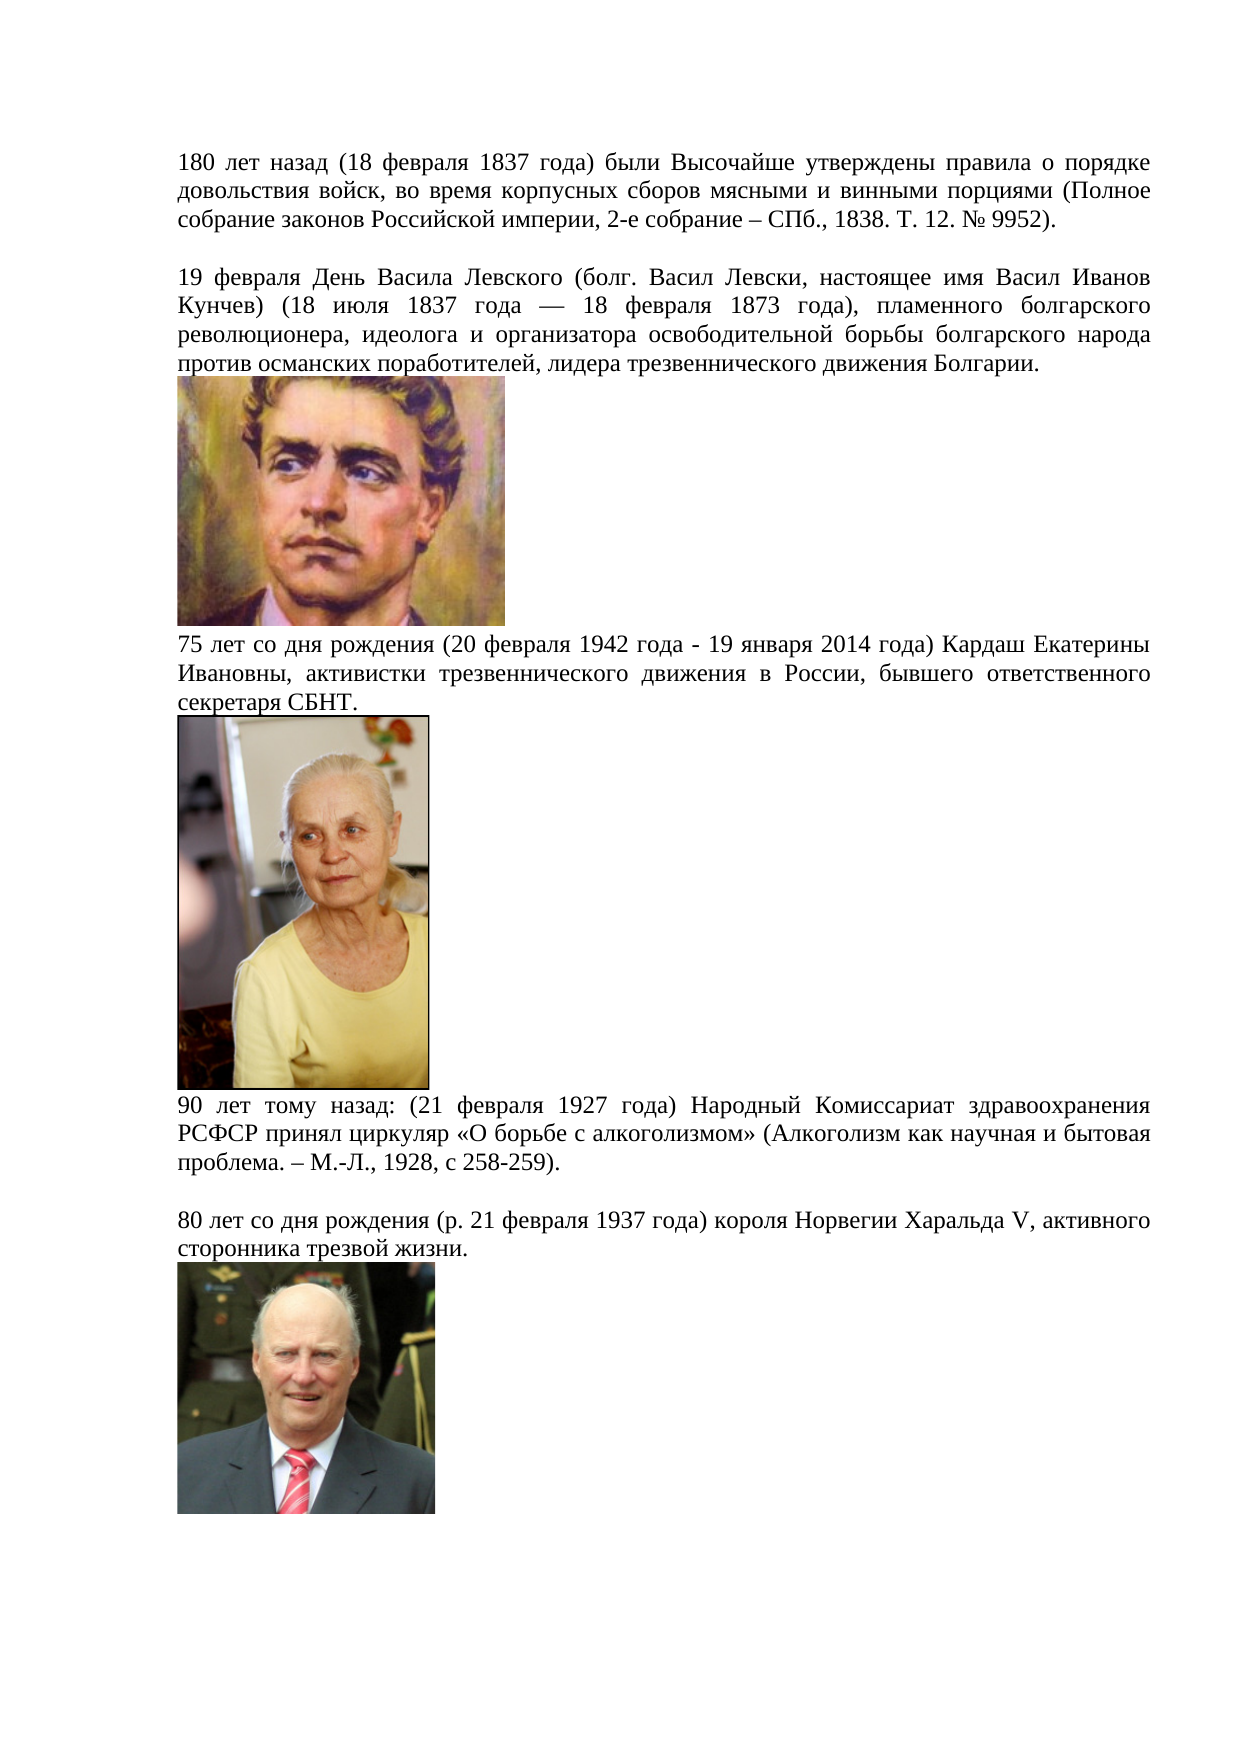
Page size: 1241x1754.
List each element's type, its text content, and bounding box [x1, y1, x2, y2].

text 19 февраля День Васила Левского (болг. Васил Левски, настоящее имя Васил Иванов Кунчев) (18 июля 1837 года — 18 февраля 1873 года), пламенного болгарского революционера, идеолога и организатора освободительной борьбы болгарского народа против османских поработителей, лидера трезвеннического движения Болгарии. [177, 262, 1152, 377]
picture [177, 1262, 436, 1514]
picture [177, 376, 505, 626]
picture [177, 715, 430, 1090]
text 90 лет тому назад: (21 февраля 1927 года) Народный Комиссариат здравоохранения РСФСР принял циркуляр «О борьбе с алкоголизмом» (Алкоголизм как научная и бытовая проблема. – М.-Л., 1928, с 258-259). [177, 1090, 1152, 1176]
text 80 лет со дня рождения (р. 21 февраля 1937 года) короля Норвегии Харальда V, активного сторонника трезвой жизни. [177, 1205, 1152, 1262]
text 180 лет назад (18 февраля 1837 года) были Высочайше утверждены правила о порядке довольствия войск, во время корпусных сборов мясными и винными порциями (Полное собрание законов Российской империи, 2-е собрание – СПб., 1838. Т. 12. № 9952). [177, 147, 1152, 233]
text 75 лет со дня рождения (20 февраля 1942 года - 19 января 2014 года) Кардаш Екатерины Ивановны, активистки трезвеннического движения в России, бывшего ответственного секретаря СБНТ. [177, 629, 1152, 716]
